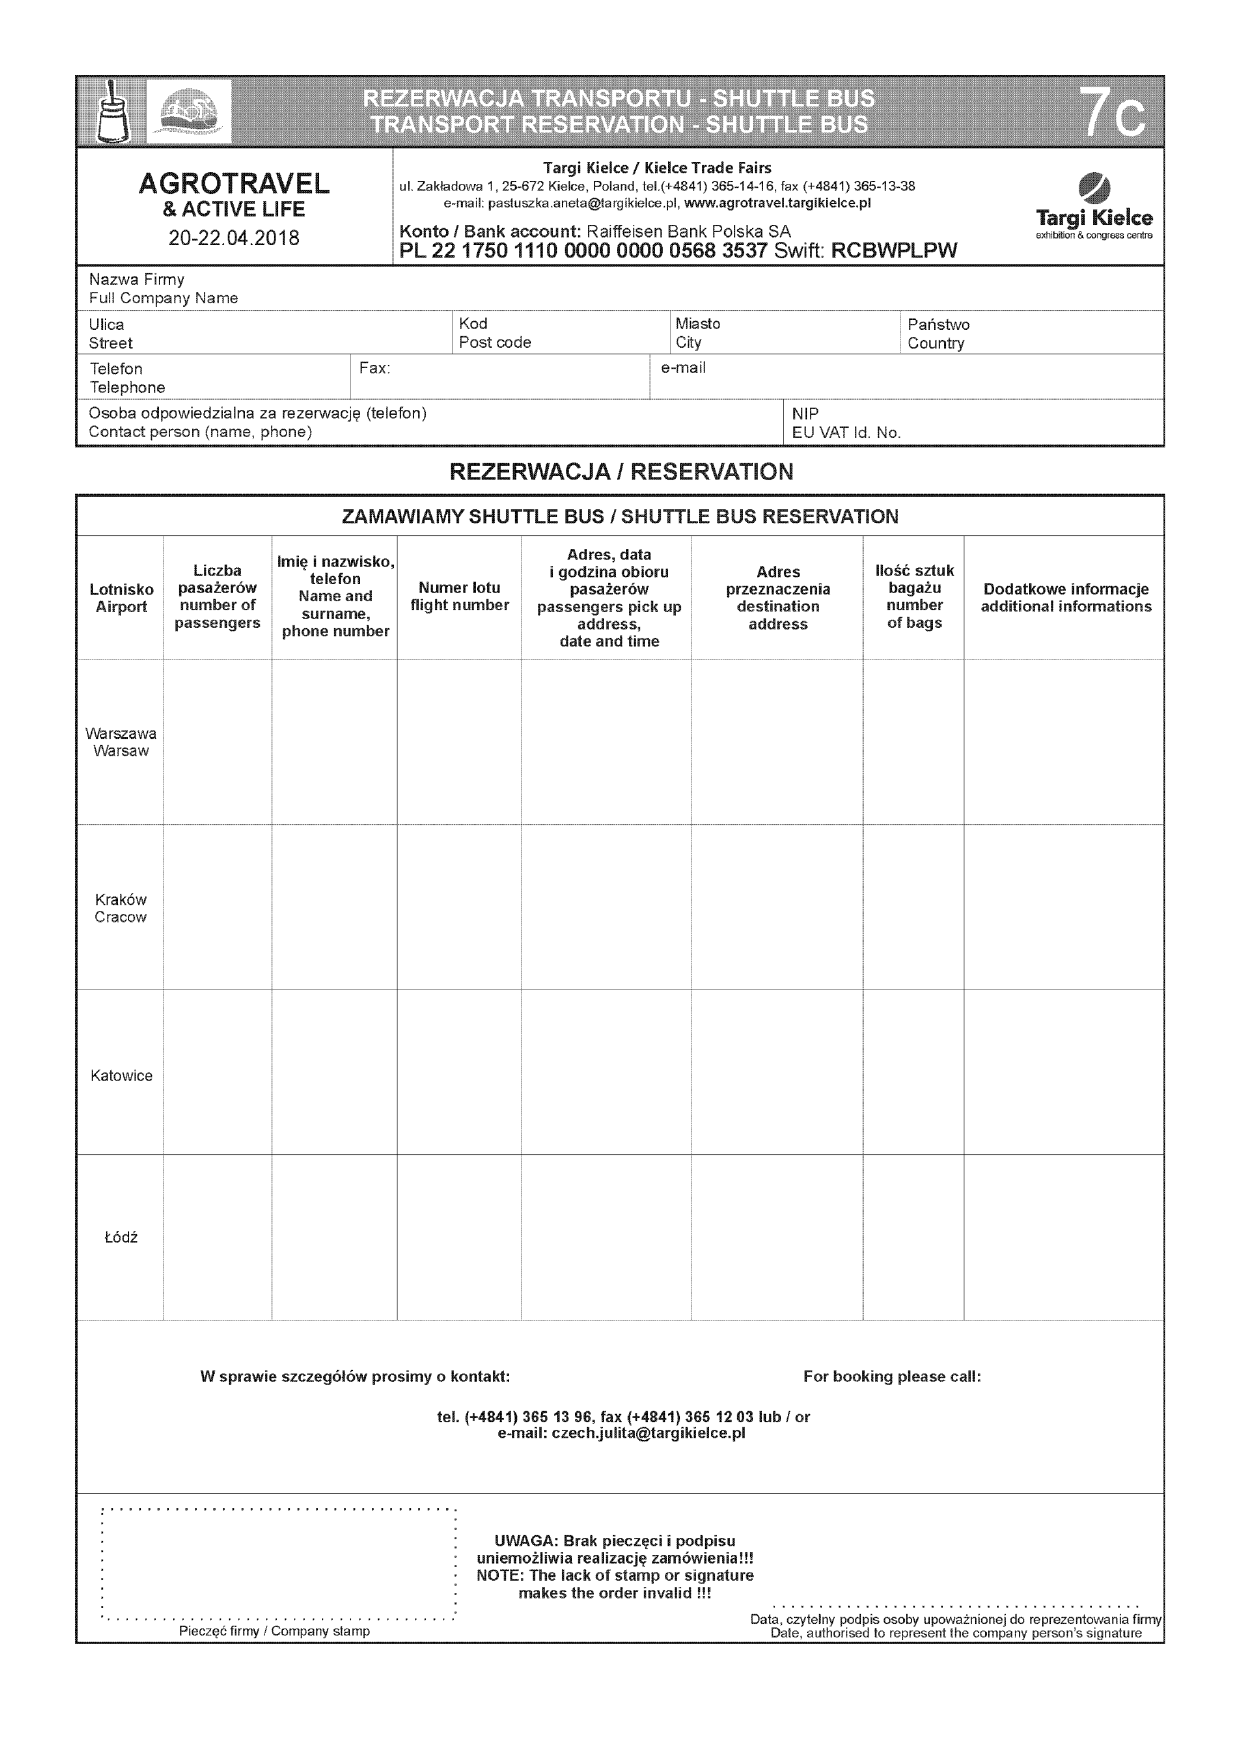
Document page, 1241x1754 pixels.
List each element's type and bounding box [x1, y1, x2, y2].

picture [75, 75, 1166, 1644]
